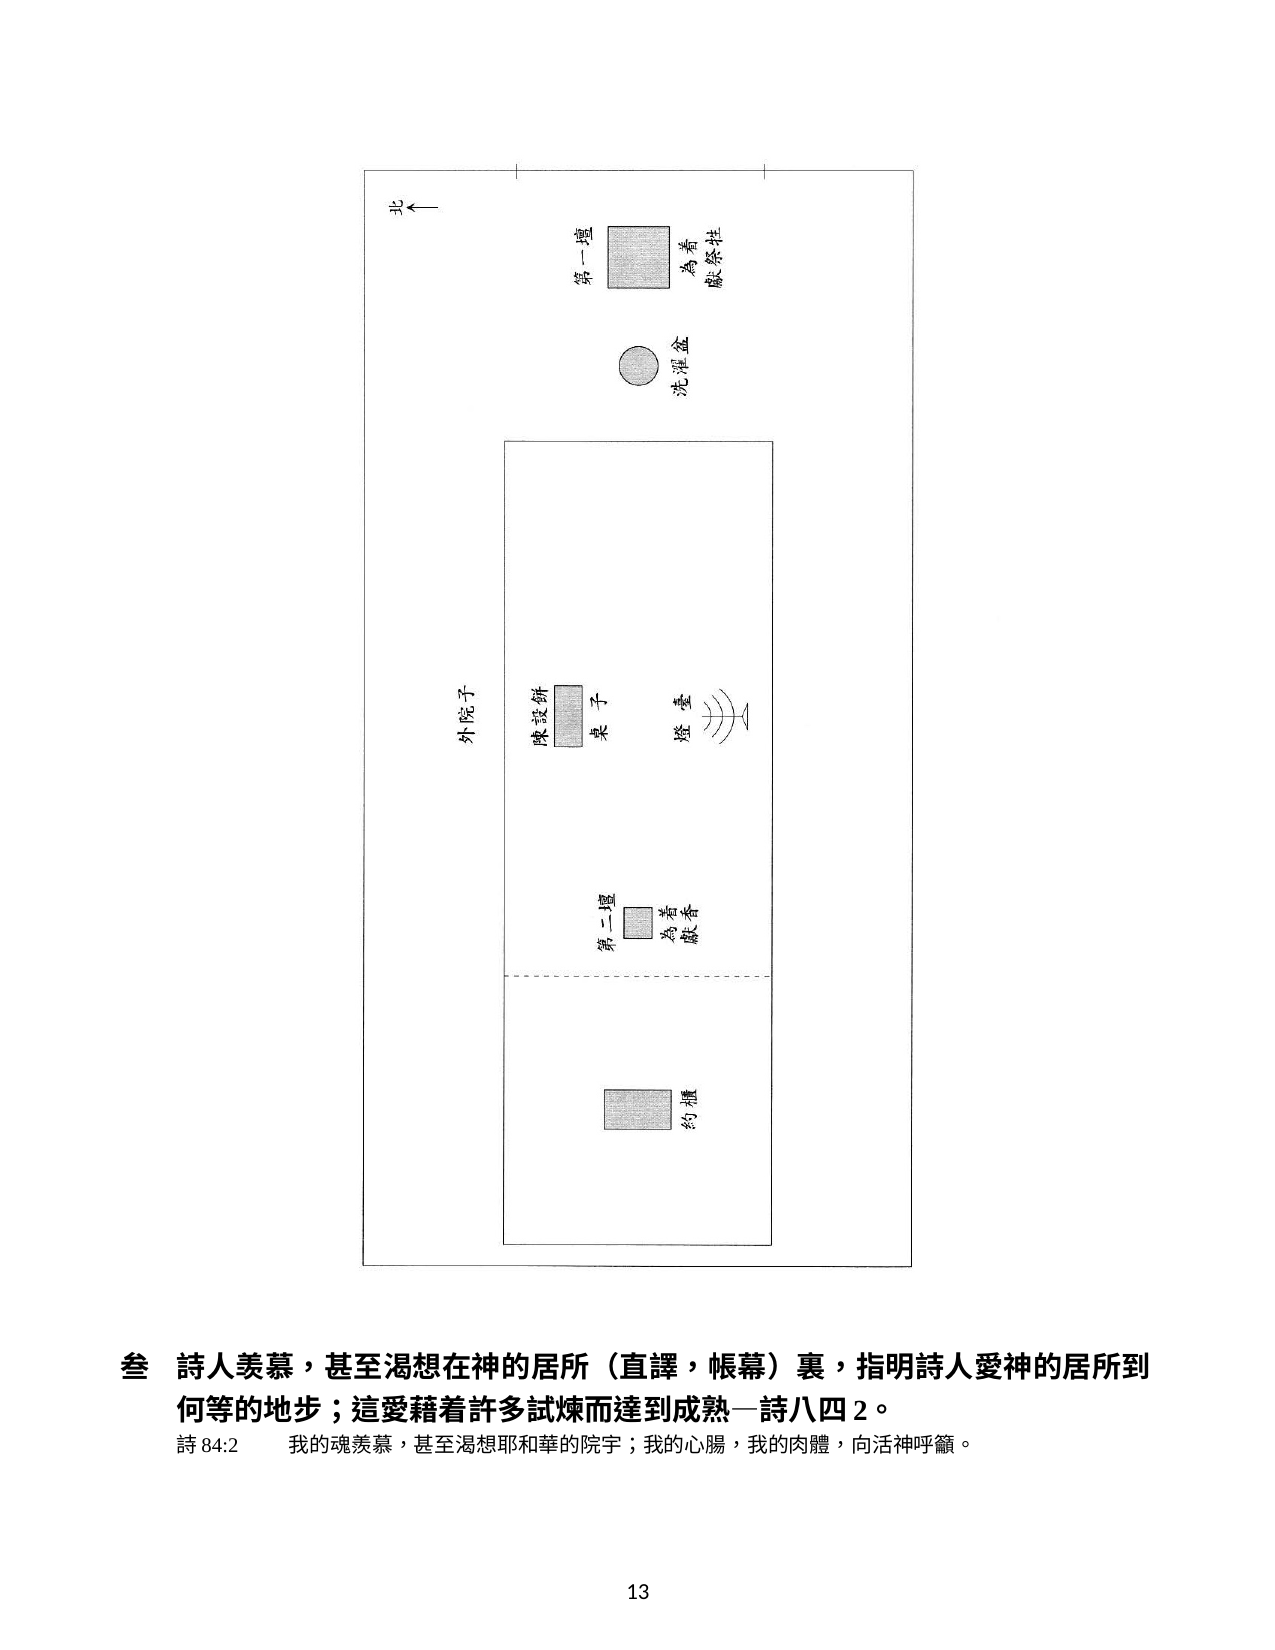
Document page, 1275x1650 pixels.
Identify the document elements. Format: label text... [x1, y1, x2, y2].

picture [266, 120, 1010, 1311]
text 叁 詩人羡慕，甚至渴想在神的居所（直譯，帳幕）裏，指明詩人愛神的居所到何等的地步；這愛藉着許多試煉而達到成熟—詩八四2。 [120, 1344, 1155, 1428]
text 詩84:2 我的魂羨慕，甚至渴想耶和華的院宇；我的心腸，我的肉體，向活神呼籲。 [176, 1428, 1155, 1458]
